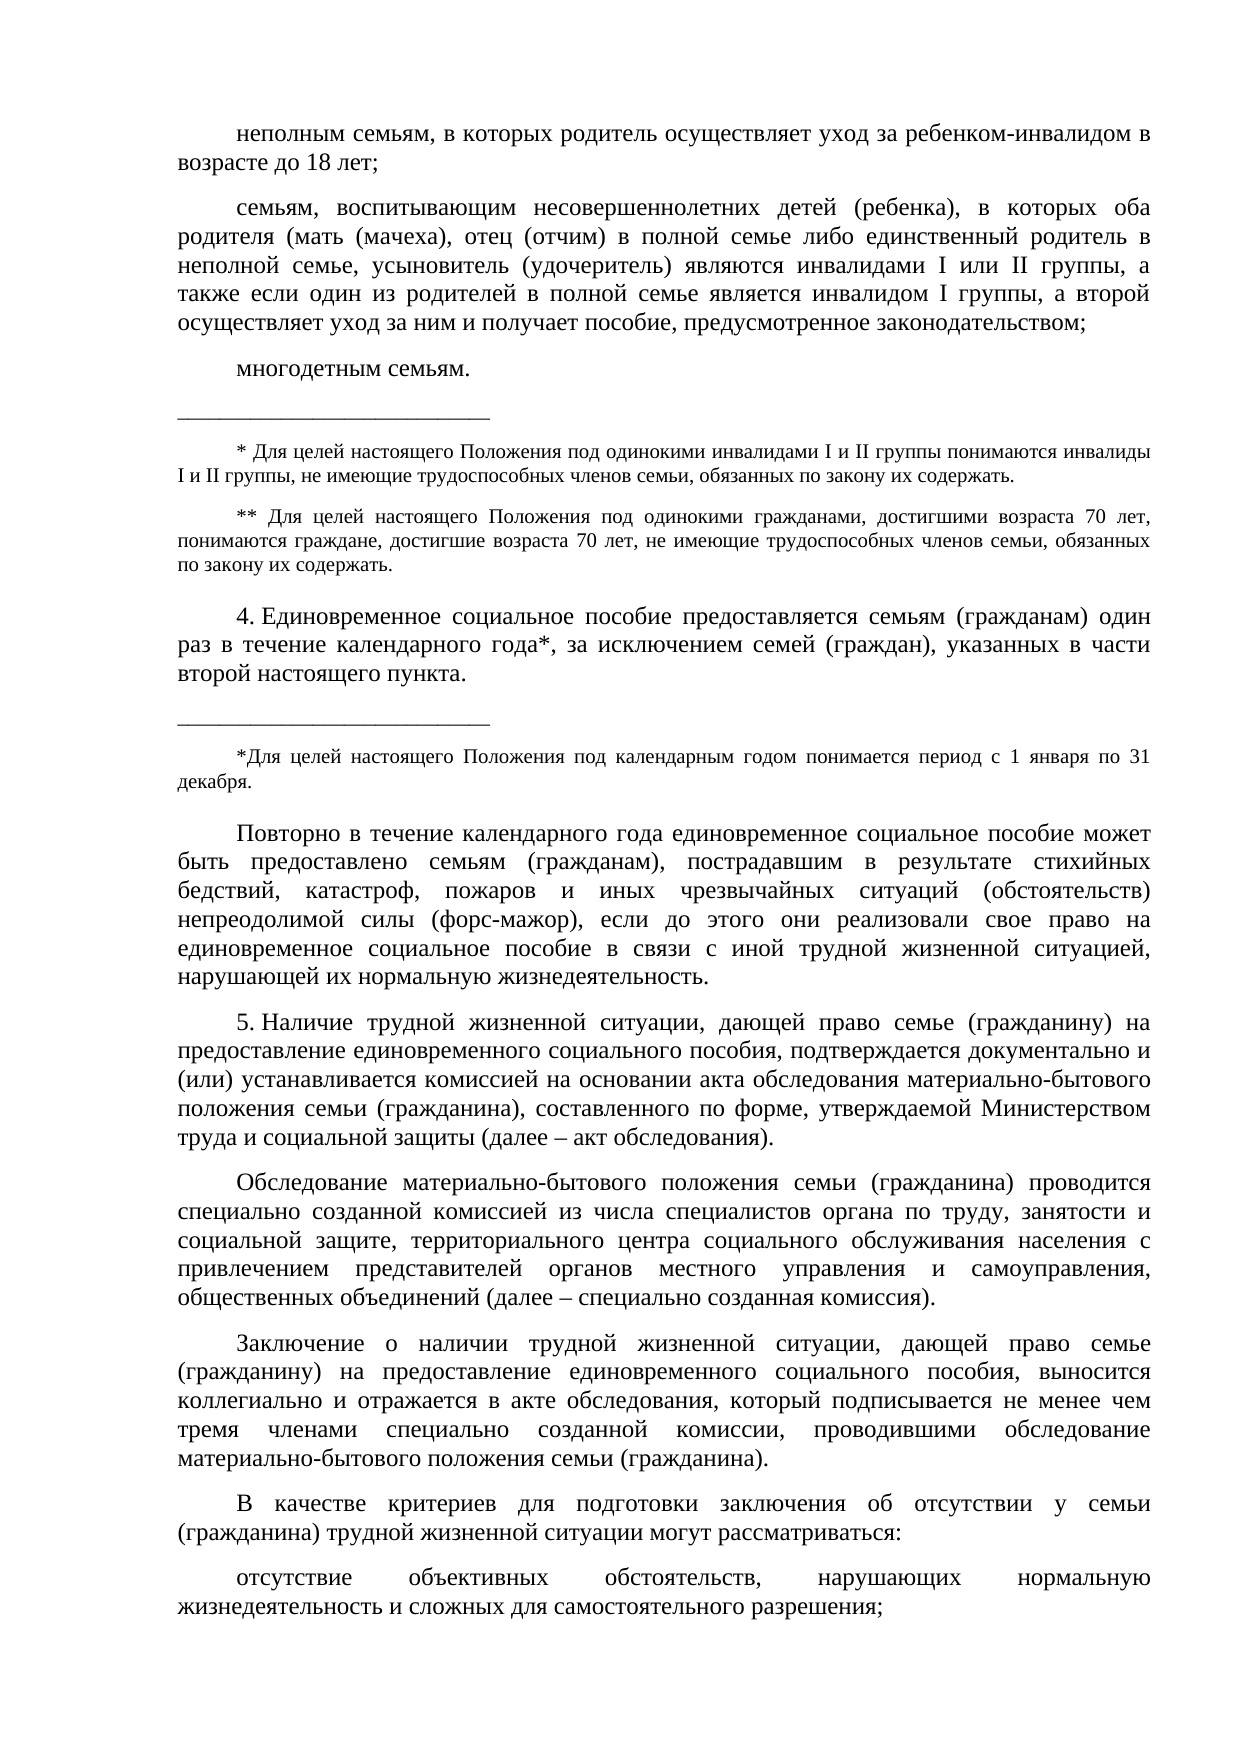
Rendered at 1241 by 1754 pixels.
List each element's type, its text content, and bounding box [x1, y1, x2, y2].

text * Для целей настоящего Положения под одинокими инвалидами I и II группы понимаются инвалиды I и II группы, не имеющие трудоспособных членов семьи, обязанных по закону их содержать. [177, 439, 1152, 487]
text Заключение о наличии трудной жизненной ситуации, дающей право семье (гражданину) на предоставление единовременного социального пособия, выносится коллегиально и отражается в акте обследования, который подписывается не менее чем тремя членами специально созданной комиссии, проводившими обследование материально-бытового положения семьи (гражданина). [177, 1328, 1152, 1471]
text Обследование материально-бытового положения семьи (гражданина) проводится специально созданной комиссией из числа специалистов органа по труду, занятости и социальной защите, территориального центра социального обслуживания населения с привлечением представителей органов местного управления и самоуправления, общественных объединений (далее – специально созданная комиссия). [177, 1167, 1152, 1311]
text *Для целей настоящего Положения под календарным годом понимается период с 1 января по 31 декабря. [177, 744, 1152, 793]
text семьям, воспитывающим несовершеннолетних детей (ребенка), в которых оба родителя (мать (мачеха), отец (отчим) в полной семье либо единственный родитель в неполной семье, усыновитель (удочеритель) являются инвалидами I или II группы, а также если один из родителей в полной семье является инвалидом I группы, а второй осуществляет уход за ним и получает пособие, предусмотренное законодательством; [177, 192, 1152, 336]
text 4. Единовременное социальное пособие предоставляется семьям (гражданам) один раз в течение календарного года*, за исключением семей (граждан), указанных в части второй настоящего пункта. [177, 601, 1152, 687]
text отсутствие объективных обстоятельств, нарушающих нормальную жизнедеятельность и сложных для самостоятельного разрешения; [177, 1562, 1152, 1620]
text ______________________________ [177, 398, 1152, 422]
text В качестве критериев для подготовки заключения об отсутствии у семьи (гражданина) трудной жизненной ситуации могут рассматриваться: [177, 1488, 1152, 1546]
text многодетным семьям. [177, 353, 1152, 381]
text Повторно в течение календарного года единовременное социальное пособие может быть предоставлено семьям (гражданам), пострадавшим в результате стихийных бедствий, катастроф, пожаров и иных чрезвычайных ситуаций (обстоятельств) непреодолимой силы (форс-мажор), если до этого они реализовали свое право на единовременное социальное пособие в связи с иной трудной жизненной ситуацией, нарушающей их нормальную жизнедеятельность. [177, 818, 1152, 990]
text ** Для целей настоящего Положения под одинокими гражданами, достигшими возраста 70 лет, понимаются граждане, достигшие возраста 70 лет, не имеющие трудоспособных членов семьи, обязанных по закону их содержать. [177, 504, 1152, 576]
text ______________________________ [177, 704, 1152, 728]
text 5. Наличие трудной жизненной ситуации, дающей право семье (гражданину) на предоставление единовременного социального пособия, подтверждается документально и (или) устанавливается комиссией на основании акта обследования материально-бытового положения семьи (гражданина), составленного по форме, утверждаемой Министерством труда и социальной защиты (далее – акт обследования). [177, 1007, 1152, 1151]
text неполным семьям, в которых родитель осуществляет уход за ребенком-инвалидом в возрасте до 18 лет; [177, 118, 1152, 176]
